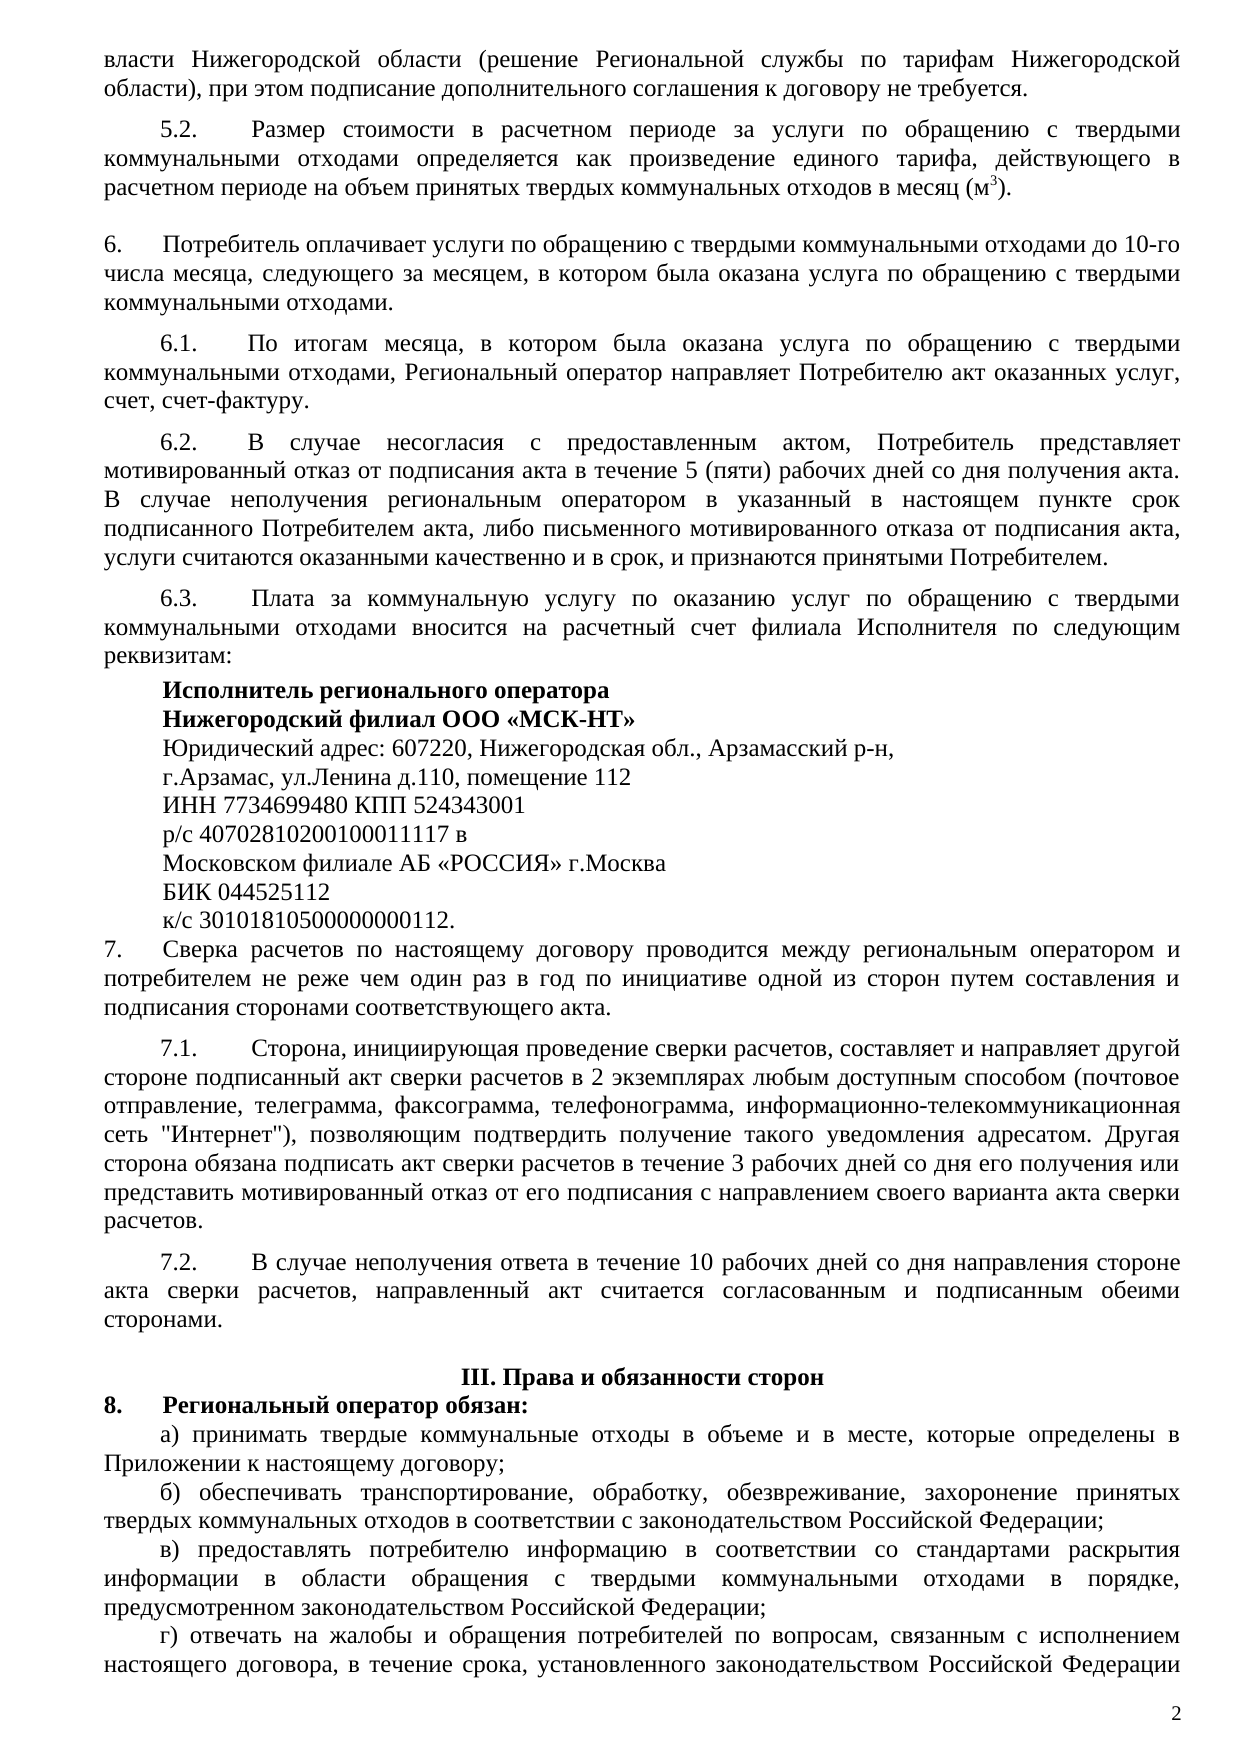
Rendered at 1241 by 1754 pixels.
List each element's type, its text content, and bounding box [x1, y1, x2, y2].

list Сверка расчетов по настоящему договору проводится между региональным оператором и потребителем не реже чем один раз в год по инициативе одной из сторон путем составления и подписания сторонами соответствующего акта. [103, 934, 1181, 1021]
list Сторона, инициирующая проведение сверки расчетов, составляет и направляет другой стороне подписанный акт сверки расчетов в 2 экземплярах любым доступным способом (почтовое отправление, телеграмма, факсограмма, телефонограмма, информационно-телекоммуникационная сеть "Интернет"), позволяющим подтвердить получение такого уведомления адресатом. Другая сторона обязана подписать акт сверки расчетов в течение 3 рабочих дней со дня его получения или представить мотивированный отказ от его подписания с направлением своего варианта акта сверки расчетов. [103, 1033, 1181, 1234]
text а) принимать твердые коммунальные отходы в объеме и в месте, которые определены в Приложении к настоящему договору; [103, 1419, 1181, 1477]
list Потребитель оплачивает услуги по обращению с твердыми коммунальными отходами до 10-го числа месяца, следующего за месяцем, в котором была оказана услуга по обращению с твердыми коммунальными отходами. [103, 229, 1181, 316]
list В случае неполучения ответа в течение 10 рабочих дней со дня направления стороне акта сверки расчетов, направленный акт считается согласованным и подписанным обеими сторонами. [103, 1247, 1181, 1333]
list Плата за коммунальную услугу по оказанию услуг по обращению с твердыми коммунальными отходами вносится на расчетный счет филиала Исполнителя по следующим реквизитам: [103, 583, 1181, 669]
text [103, 1621, 1181, 1678]
list По итогам месяца, в котором была оказана услуга по обращению с твердыми коммунальными отходами, Региональный оператор направляет Потребителю акт оказанных услуг, счет, счет-фактуру. [103, 328, 1181, 414]
list Размер стоимости в расчетном периоде за услуги по обращению с твердыми коммунальными отходами определяется как произведение единого тарифа, действующего в расчетном периоде на объем принятых твердых коммунальных отходов в месяц (м3). [103, 114, 1181, 201]
list Региональный оператор обязан: [103, 1391, 1181, 1419]
text б) обеспечивать транспортирование, обработку, обезвреживание, захоронение принятых твердых коммунальных отходов в соответствии с законодательством Российской Федерации; [103, 1477, 1181, 1534]
table_header Исполнитель регионального оператора [163, 676, 1003, 704]
table_cell Нижегородский филиал ООО «МСК-НТ» Юридический адрес: 607220, Нижегородская обл., Арзамасский р-н, г.Арзамас, ул.Ленина д.110, помещение 112 ИНН 7734699480 КПП 524343001 р/с 40702810200100011117 в Московском филиале АБ «РОССИЯ» г.Москва БИК 044525112 к/с 30101810500000000112. [163, 704, 1003, 934]
text III. Права и обязанности сторон [103, 1362, 1181, 1391]
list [103, 44, 1181, 102]
list В случае несогласия с предоставленным актом, Потребитель представляет мотивированный отказ от подписания акта в течение 5 (пяти) рабочих дней со дня получения акта. В случае неполучения региональным оператором в указанный в настоящем пункте срок подписанного Потребителем акта, либо письменного мотивированного отказа от подписания акта, услуги считаются оказанными качественно и в срок, и признаются принятыми Потребителем. [103, 427, 1181, 571]
text в) предоставлять потребителю информацию в соответствии со стандартами раскрытия информации в области обращения с твердыми коммунальными отходами в порядке, предусмотренном законодательством Российской Федерации; [103, 1534, 1181, 1621]
